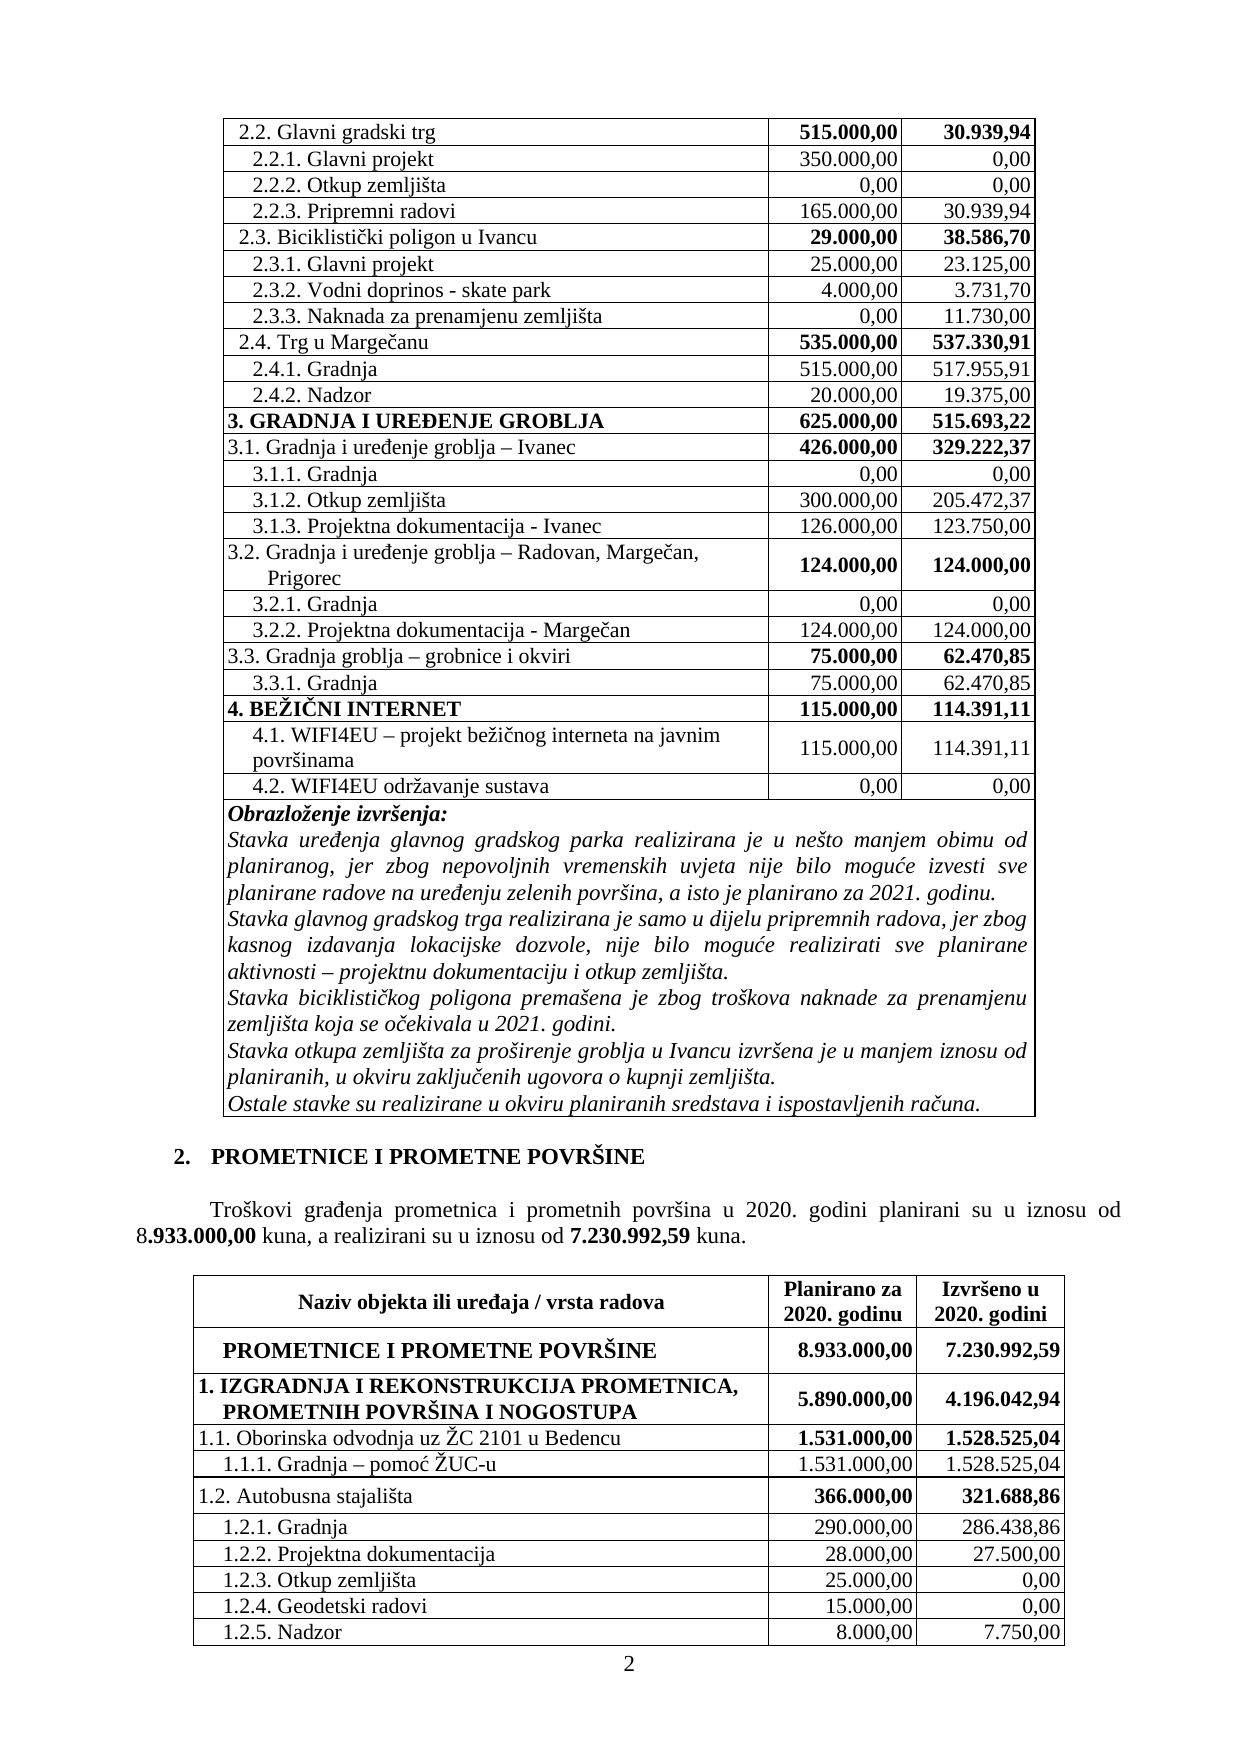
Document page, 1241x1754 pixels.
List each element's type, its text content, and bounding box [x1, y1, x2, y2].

table_cell 38.586,70 [902, 224, 1034, 249]
table_cell 28.000,00 [769, 1541, 916, 1566]
table_cell 165.000,00 [769, 198, 901, 223]
table_cell 3.2.1. Gradnja [224, 591, 768, 616]
table_cell 15.000,00 [769, 1593, 916, 1618]
table_cell 0,00 [769, 774, 901, 799]
table_cell 123.750,00 [902, 513, 1034, 538]
table_cell 8.000,00 [769, 1619, 916, 1644]
table_cell 366.000,00 [769, 1478, 916, 1513]
table_cell 62.470,85 [902, 670, 1034, 695]
table_cell 20.000,00 [769, 382, 901, 407]
table_cell 2.3.3. Naknada za prenamjenu zemljišta [224, 303, 768, 328]
table_cell 4.2. WIFI4EU održavanje sustava [224, 774, 768, 799]
table_cell Obrazloženje izvršenja: Stavka uređenja glavnog gradskog parka realizirana je u nešto manjem obimu od planiranog, jer zbog nepovoljnih vremenskih uvjeta nije bilo moguće izvesti sve planirane radove na uređenju zelenih površina, a isto je planirano za 2021. godinu. Stavka glavnog gradskog trga realizirana je samo u dijelu pripremnih radova, jer zbog kasnog izdavanja lokacijske dozvole, nije bilo moguće realizirati sve planirane aktivnosti – projektnu dokumentaciju i otkup zemljišta. Stavka biciklističkog poligona premašena je zbog troškova naknade za prenamjenu zemljišta koja se očekivala u 2021. godini. Stavka otkupa zemljišta za proširenje groblja u Ivancu izvršena je u manjem iznosu od planiranih, u okviru zaključenih ugovora o kupnji zemljišta. Ostale stavke su realizirane u okviru planiranih sredstava i ispostavljenih računa. [224, 800, 1034, 1116]
table_cell 1.2.5. Nadzor [194, 1619, 768, 1644]
table_cell 25.000,00 [769, 251, 901, 276]
table_cell 124.000,00 [902, 539, 1034, 590]
table_cell 1.2.1. Gradnja [194, 1514, 768, 1539]
table_cell 0,00 [769, 591, 901, 616]
table_cell 350.000,00 [769, 146, 901, 171]
table_cell 1.531.000,00 [769, 1425, 916, 1450]
table_cell 2.2.3. Pripremni radovi [224, 198, 768, 223]
table_cell 1. IZGRADNJA I REKONSTRUKCIJA PROMETNICA, PROMETNIH POVRŠINA I NOGOSTUPA [194, 1374, 768, 1424]
table_cell 0,00 [902, 591, 1034, 616]
table_cell 0,00 [902, 461, 1034, 486]
table_cell 1.2.2. Projektna dokumentacija [194, 1541, 768, 1566]
table_cell 29.000,00 [769, 224, 901, 249]
table_cell 2.4. Trg u Margečanu [224, 329, 768, 354]
table_cell 3.1.2. Otkup zemljišta [224, 487, 768, 512]
list PROMETNICE I PROMETNE POVRŠINE [173, 1143, 1122, 1170]
table_cell 115.000,00 [769, 722, 901, 772]
table_cell 3.731,70 [902, 277, 1034, 302]
table_cell 3.1. Gradnja i uređenje groblja – Ivanec [224, 434, 768, 459]
table_cell 124.000,00 [902, 617, 1034, 642]
table_cell 8.933.000,00 [769, 1328, 916, 1372]
table_cell 1.531.000,00 [769, 1451, 916, 1476]
table_cell 4.1. WIFI4EU – projekt bežičnog interneta na javnim površinama [224, 722, 768, 772]
text Troškovi građenja prometnica i prometnih površina u 2020. godini planirani su u iznosu od 8.933.000,00 kuna, a realizirani su u iznosu od 7.230.992,59 kuna. [136, 1196, 1122, 1249]
table_cell 124.000,00 [769, 539, 901, 590]
table_cell 23.125,00 [902, 251, 1034, 276]
table_cell 517.955,91 [902, 356, 1034, 381]
table_cell 2.3.2. Vodni doprinos - skate park [224, 277, 768, 302]
table_cell 3.3. Gradnja groblja – grobnice i okviri [224, 643, 768, 668]
table_cell 1.2.3. Otkup zemljišta [194, 1567, 768, 1592]
table_cell 3.1.1. Gradnja [224, 461, 768, 486]
table_cell 0,00 [769, 303, 901, 328]
table_cell 30.939,94 [902, 119, 1034, 144]
table_cell 0,00 [917, 1593, 1064, 1618]
table_cell 5.890.000,00 [769, 1374, 916, 1424]
table_cell 25.000,00 [769, 1567, 916, 1592]
table_cell 0,00 [902, 172, 1034, 197]
table_cell 1.2.4. Geodetski radovi [194, 1593, 768, 1618]
table_cell 0,00 [902, 774, 1034, 799]
table_cell 286.438,86 [917, 1514, 1064, 1539]
table_cell 30.939,94 [902, 198, 1034, 223]
table_cell 75.000,00 [769, 643, 901, 668]
table_cell 1.1. Oborinska odvodnja uz ŽC 2101 u Bedencu [194, 1425, 768, 1450]
table_cell 19.375,00 [902, 382, 1034, 407]
table_cell 1.2. Autobusna stajališta [194, 1478, 768, 1513]
table_cell 2.3. Biciklistički poligon u Ivancu [224, 224, 768, 249]
table_header Izvršeno u 2020. godini [917, 1276, 1064, 1327]
table_cell 0,00 [917, 1567, 1064, 1592]
table_cell 537.330,91 [902, 329, 1034, 354]
table_cell 124.000,00 [769, 617, 901, 642]
table_cell 1.528.525,04 [917, 1425, 1064, 1450]
table_cell 321.688,86 [917, 1478, 1064, 1513]
table_cell 62.470,85 [902, 643, 1034, 668]
table_cell 300.000,00 [769, 487, 901, 512]
table_cell 0,00 [769, 172, 901, 197]
table_cell 329.222,37 [902, 434, 1034, 459]
table_cell 3.2. Gradnja i uređenje groblja – Radovan, Margečan, Prigorec [224, 539, 768, 590]
table_cell 3. GRADNJA I UREĐENJE GROBLJA [224, 408, 768, 433]
table_cell 4. BEŽIČNI INTERNET [224, 696, 768, 721]
table_header Planirano za 2020. godinu [769, 1276, 916, 1327]
table_cell 3.1.3. Projektna dokumentacija - Ivanec [224, 513, 768, 538]
table_cell 3.2.2. Projektna dokumentacija - Margečan [224, 617, 768, 642]
table_cell 3.3.1. Gradnja [224, 670, 768, 695]
table_cell 535.000,00 [769, 329, 901, 354]
table_cell 126.000,00 [769, 513, 901, 538]
table_cell 205.472,37 [902, 487, 1034, 512]
table_cell 290.000,00 [769, 1514, 916, 1539]
table_cell 0,00 [902, 146, 1034, 171]
table_cell PROMETNICE I PROMETNE POVRŠINE [194, 1328, 768, 1372]
table_cell 1.528.525,04 [917, 1451, 1064, 1476]
table_cell 114.391,11 [902, 722, 1034, 772]
table_header Naziv objekta ili uređaja / vrsta radova [194, 1276, 768, 1327]
table_cell 114.391,11 [902, 696, 1034, 721]
table_cell 1.1.1. Gradnja – pomoć ŽUC-u [194, 1451, 768, 1476]
table_cell 2.2. Glavni gradski trg [224, 119, 768, 144]
table_cell 625.000,00 [769, 408, 901, 433]
table_cell 515.000,00 [769, 119, 901, 144]
table_cell 27.500,00 [917, 1541, 1064, 1566]
table_cell 7.230.992,59 [917, 1328, 1064, 1372]
table_cell 7.750,00 [917, 1619, 1064, 1644]
table_cell 4.196.042,94 [917, 1374, 1064, 1424]
table_cell 2.2.2. Otkup zemljišta [224, 172, 768, 197]
table_cell 515.000,00 [769, 356, 901, 381]
table_cell 515.693,22 [902, 408, 1034, 433]
table_cell 115.000,00 [769, 696, 901, 721]
table_cell 11.730,00 [902, 303, 1034, 328]
table_cell 0,00 [769, 461, 901, 486]
table_cell 2.3.1. Glavni projekt [224, 251, 768, 276]
table_cell 75.000,00 [769, 670, 901, 695]
table_cell 2.2.1. Glavni projekt [224, 146, 768, 171]
table_cell 2.4.2. Nadzor [224, 382, 768, 407]
table_cell 2.4.1. Gradnja [224, 356, 768, 381]
table_cell 426.000,00 [769, 434, 901, 459]
table_cell 4.000,00 [769, 277, 901, 302]
